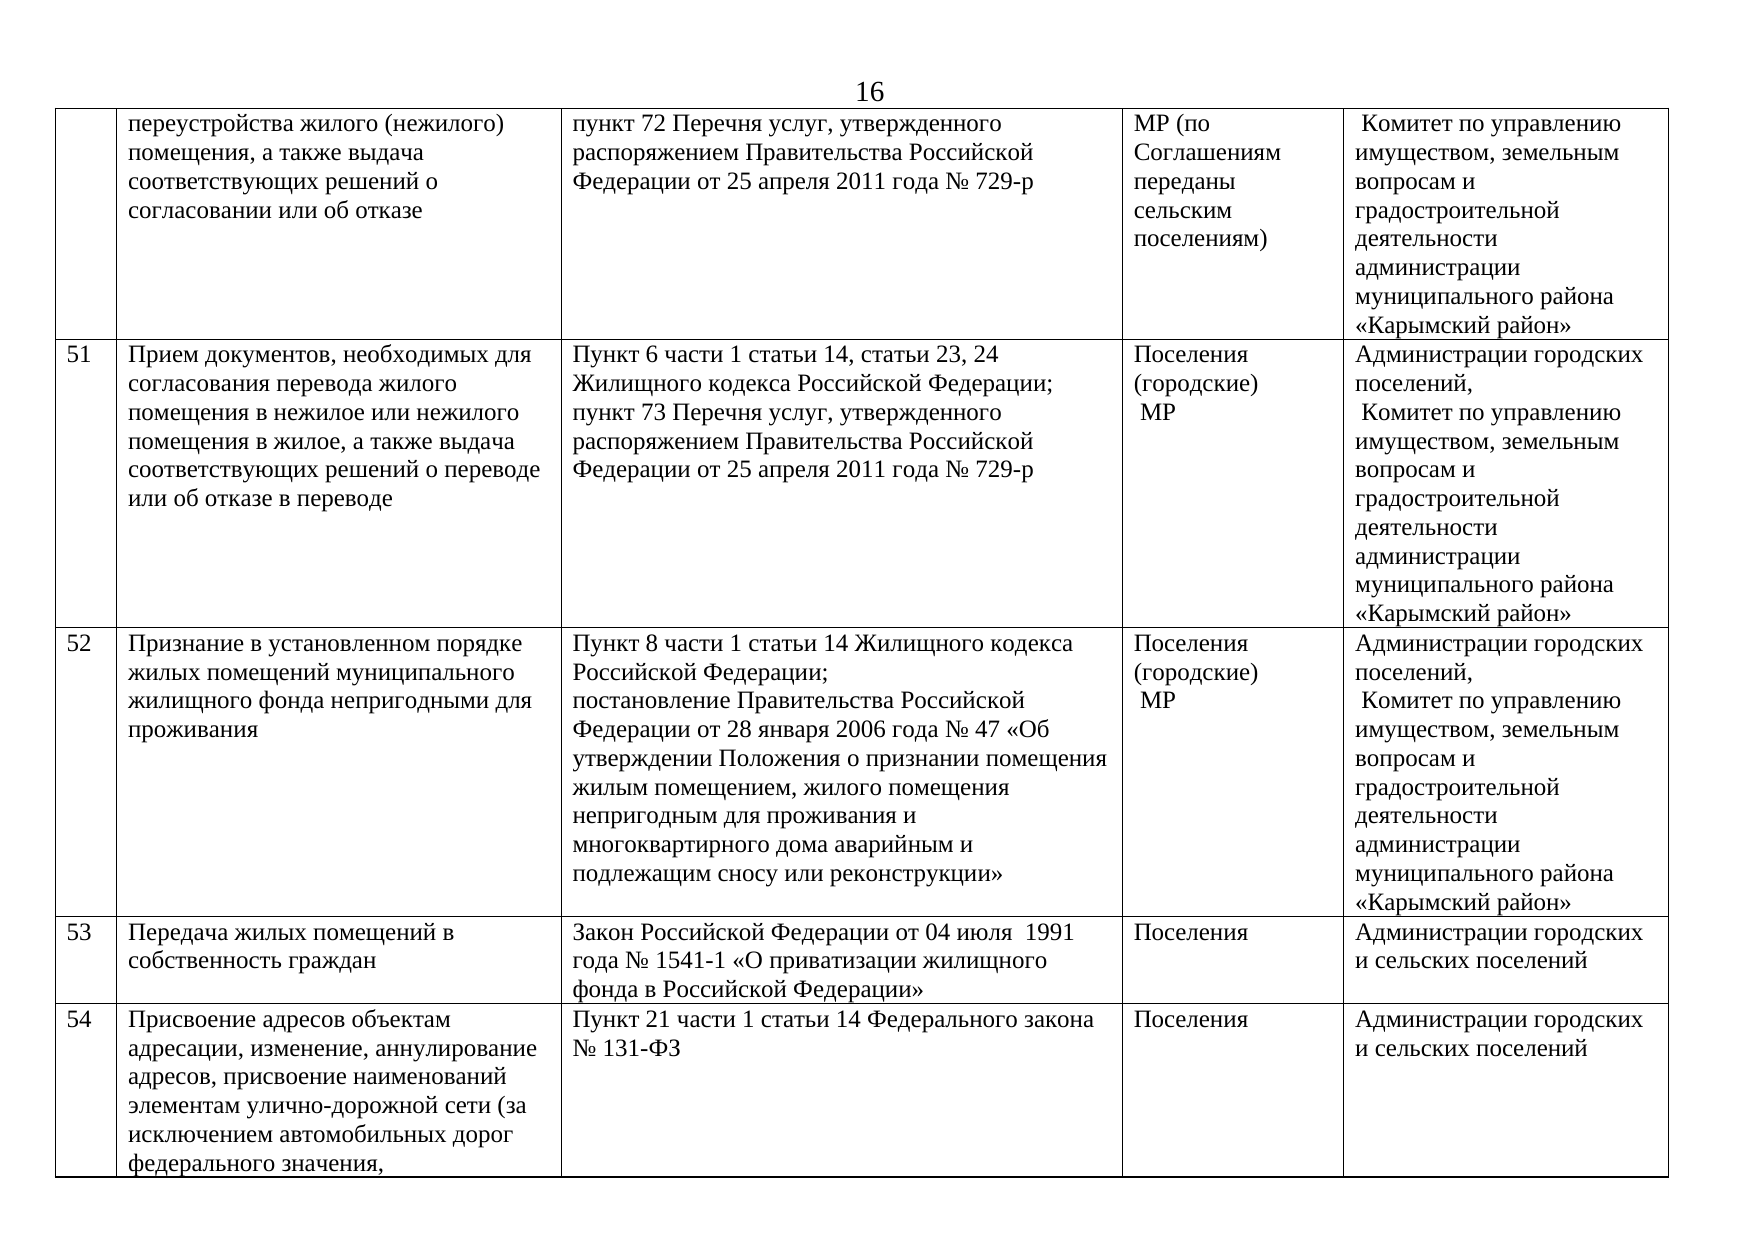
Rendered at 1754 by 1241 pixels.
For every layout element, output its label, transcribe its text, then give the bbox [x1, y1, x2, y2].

table_cell Поселения (городские) МР [1123, 628, 1343, 916]
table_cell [1123, 109, 1343, 338]
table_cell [562, 1004, 1122, 1176]
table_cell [1344, 109, 1668, 338]
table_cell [117, 1004, 561, 1176]
table_cell Передача жилых помещений в собственность граждан [117, 917, 561, 1003]
table_cell Закон Российской Федерации от 04 июля 1991 года № 1541-1 «О приватизации жилищного фонда в Российской Федерации» [562, 917, 1122, 1003]
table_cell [117, 109, 561, 338]
table_cell Пункт 6 части 1 статьи 14, статьи 23, 24 Жилищного кодекса Российской Федерации; пункт 73 Перечня услуг, утвержденного распоряжением Правительства Российской Федерации от 25 апреля 2011 года № 729-р [562, 340, 1122, 627]
table_cell 52 [56, 628, 116, 916]
table_cell 53 [56, 917, 116, 1003]
table_cell Поселения (городские) МР [1123, 340, 1343, 627]
table_cell Администрации городских поселений, Комитет по управлению имуществом, земельным вопросам и градостроительной деятельности администрации муниципального района «Карымский район» [1344, 628, 1668, 916]
table_cell Признание в установленном порядке жилых помещений муниципального жилищного фонда непригодными для проживания [117, 628, 561, 916]
table_cell 54 [56, 1004, 116, 1176]
table_cell 51 [56, 340, 116, 627]
table_cell Пункт 8 части 1 статьи 14 Жилищного кодекса Российской Федерации; постановление Правительства Российской Федерации от 28 января 2006 года № 47 «Об утверждении Положения о признании помещения жилым помещением, жилого помещения непригодным для проживания и многоквартирного дома аварийным и подлежащим сносу или реконструкции» [562, 628, 1122, 916]
table_cell Прием документов, необходимых для согласования перевода жилого помещения в нежилое или нежилого помещения в жилое, а также выдача соответствующих решений о переводе или об отказе в переводе [117, 340, 561, 627]
table_cell 50 [56, 109, 116, 338]
table_cell Поселения [1123, 917, 1343, 1003]
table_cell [1344, 1004, 1668, 1176]
table_cell Администрации городских поселений, Комитет по управлению имуществом, земельным вопросам и градостроительной деятельности администрации муниципального района «Карымский район» [1344, 340, 1668, 627]
table_cell Администрации городских и сельских поселений [1344, 917, 1668, 1003]
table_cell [562, 109, 1122, 338]
table_cell Поселения [1123, 1004, 1343, 1176]
